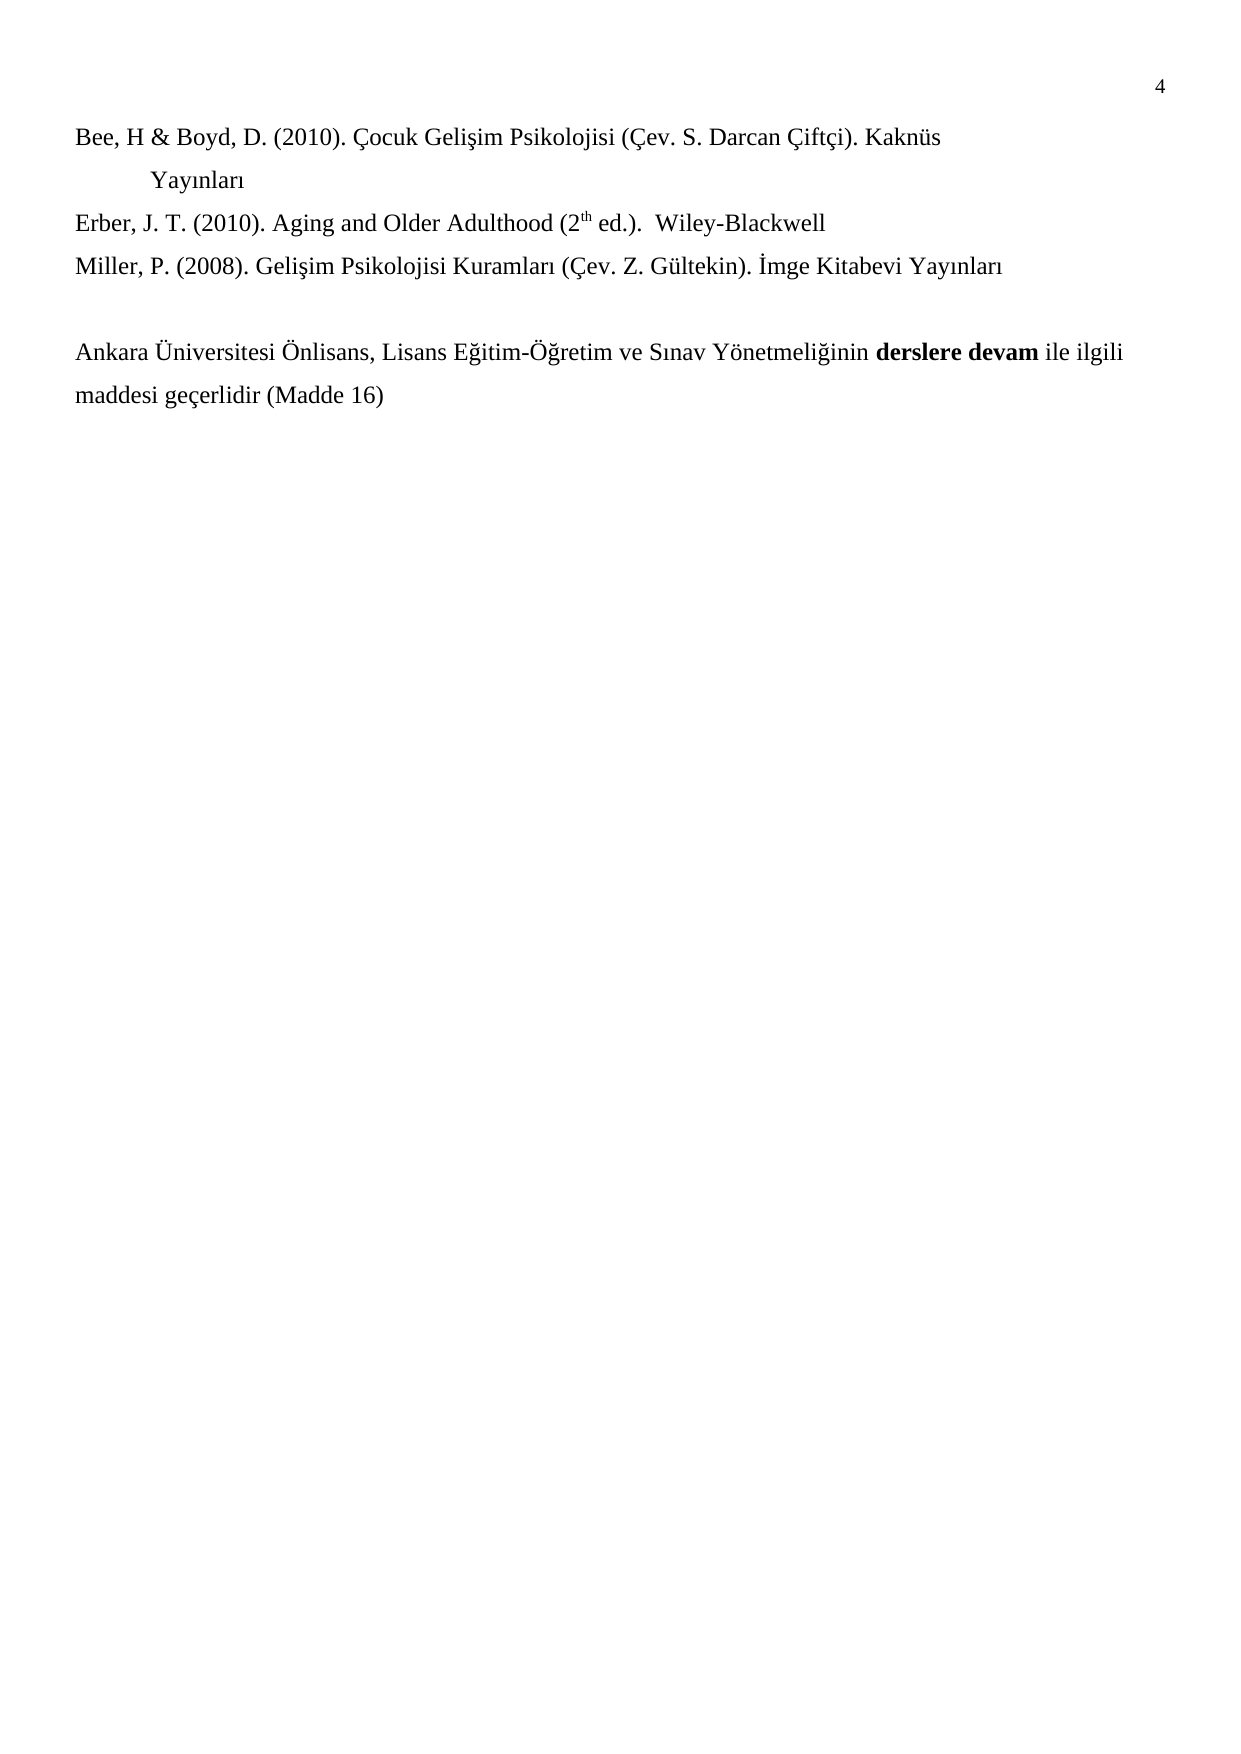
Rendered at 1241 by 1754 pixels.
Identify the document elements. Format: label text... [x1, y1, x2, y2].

text Erber, J. T. (2010). Aging and Older Adulthood (2th ed.). Wiley-Blackwell [75, 208, 1165, 237]
text Ankara Üniversitesi Önlisans, Lisans Eğitim-Öğretim ve Sınav Yönetmeliğinin derslere devam ile ilgili maddesi geçerlidir (Madde 16) [75, 337, 1165, 409]
text Bee, H & Boyd, D. (2010). Çocuk Gelişim Psikolojisi (Çev. S. Darcan Çiftçi). Kaknüs [75, 122, 1165, 151]
text Miller, P. (2008). Gelişim Psikolojisi Kuramları (Çev. Z. Gültekin). İmge Kitabevi Yayınları [75, 251, 1165, 280]
list Yayınları [150, 165, 1165, 194]
